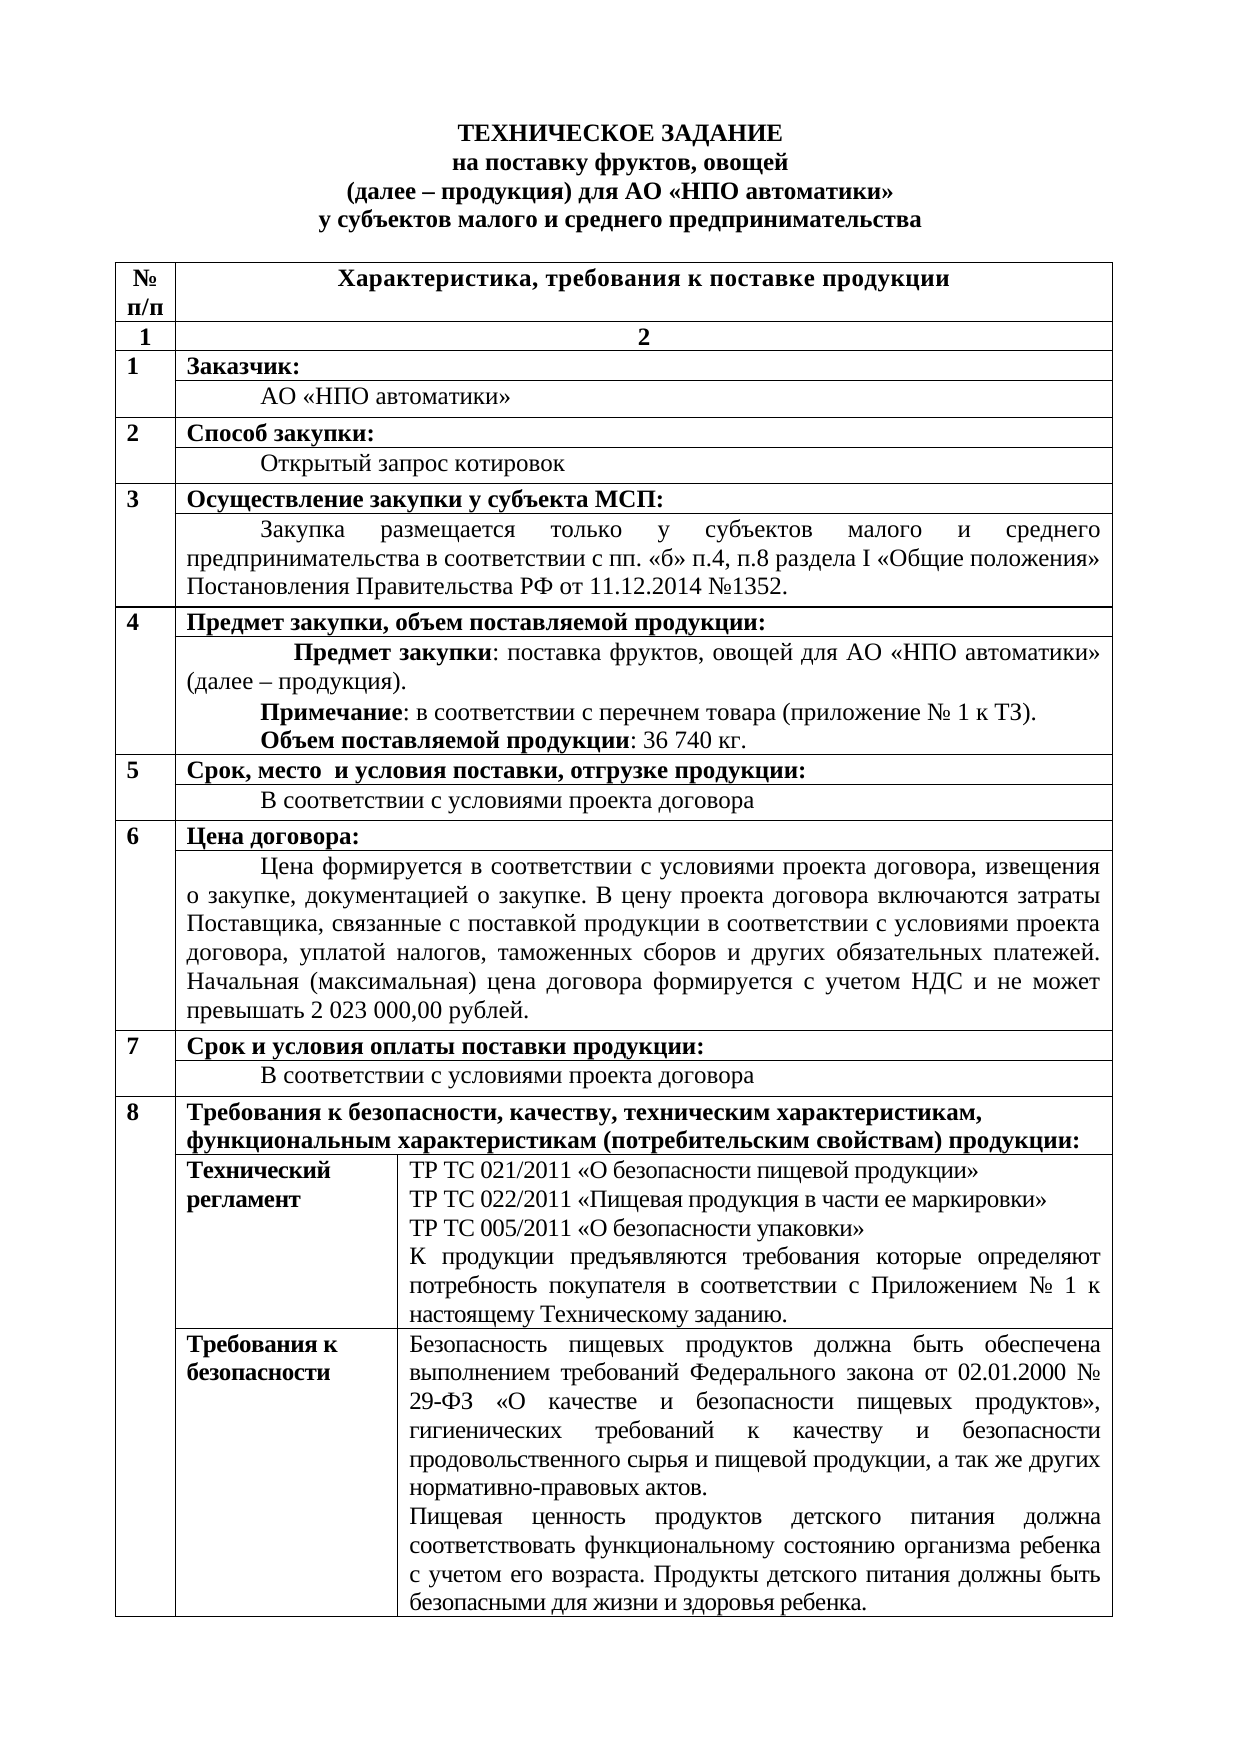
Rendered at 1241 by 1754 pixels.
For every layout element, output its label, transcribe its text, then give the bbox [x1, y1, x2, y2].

table_cell 5 [116, 755, 175, 820]
table_cell Заказчик: [176, 351, 1112, 380]
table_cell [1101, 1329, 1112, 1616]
table_cell 3 [116, 484, 175, 606]
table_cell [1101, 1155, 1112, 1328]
table_cell 2 [116, 418, 175, 483]
table_cell В соответствии с условиями проекта договора [176, 1061, 1112, 1096]
table_cell Осуществление закупки у субъекта МСП: [176, 484, 1112, 513]
table_cell Предмет закупки, объем поставляемой продукции: [176, 608, 1112, 636]
table_header № п/п [116, 263, 175, 321]
table_cell Срок и условия оплаты поставки продукции: [176, 1031, 1112, 1059]
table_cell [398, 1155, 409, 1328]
table_cell Цена формируется в соответствии с условиями проекта договора, извещения о закупке, документацией о закупке. В цену проекта договора включаются затраты Поставщика, связанные с поставкой продукции в соответствии с условиями проекта договора, уплатой налогов, таможенных сборов и других обязательных платежей. Начальная (максимальная) цена договора формируется с учетом НДС и не может превышать 2 023 000,00 рублей. [176, 851, 1112, 1030]
table_cell 4 [116, 608, 175, 754]
table_cell 2 [176, 322, 1112, 350]
table_cell АО «НПО автоматики» [176, 381, 1112, 417]
table_cell 1 [116, 351, 175, 417]
table_cell Требования к безопасности [176, 1329, 397, 1616]
table_cell Открытый запрос котировок [176, 448, 1112, 483]
table_cell Требования к безопасности, качеству, техническим характеристикам, функциональным характеристикам (потребительским свойствам) продукции: [176, 1097, 1112, 1154]
table_cell Предмет закупки: поставка фруктов, овощей для АО «НПО автоматики» (далее – продукция). Примечание: в соответствии с перечнем товара (приложение № 1 к ТЗ). Объем поставляемой продукции: 36 740 кг. [176, 637, 1112, 754]
table_cell Закупка размещается только у субъектов малого и среднего предпринимательства в соответствии с пп. «б» п.4, п.8 раздела I «Общие положения» Постановления Правительства РФ от 11.12.2014 №1352. [176, 514, 1112, 606]
text у субъектов малого и среднего предпринимательства [100, 204, 1140, 233]
table_cell Способ закупки: [176, 418, 1112, 447]
table_cell В соответствии с условиями проекта договора [176, 785, 1112, 820]
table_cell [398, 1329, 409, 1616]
table_cell 6 [116, 821, 175, 1030]
table_cell Цена договора: [176, 821, 1112, 850]
table_cell 7 [116, 1031, 175, 1096]
table_cell 1 [116, 322, 175, 350]
table_cell 8 [116, 1097, 175, 1616]
text (далее – продукция) для АО «НПО автоматики» [100, 176, 1140, 204]
table_header Характеристика, требования к поставке продукции [176, 263, 1112, 321]
text ТЕХНИЧЕСКОЕ ЗАДАНИЕ [100, 118, 1140, 147]
table_cell Срок, место и условия поставки, отгрузке продукции: [176, 755, 1112, 784]
table_cell Технический регламент [176, 1155, 397, 1328]
text на поставку фруктов, овощей [100, 147, 1140, 176]
